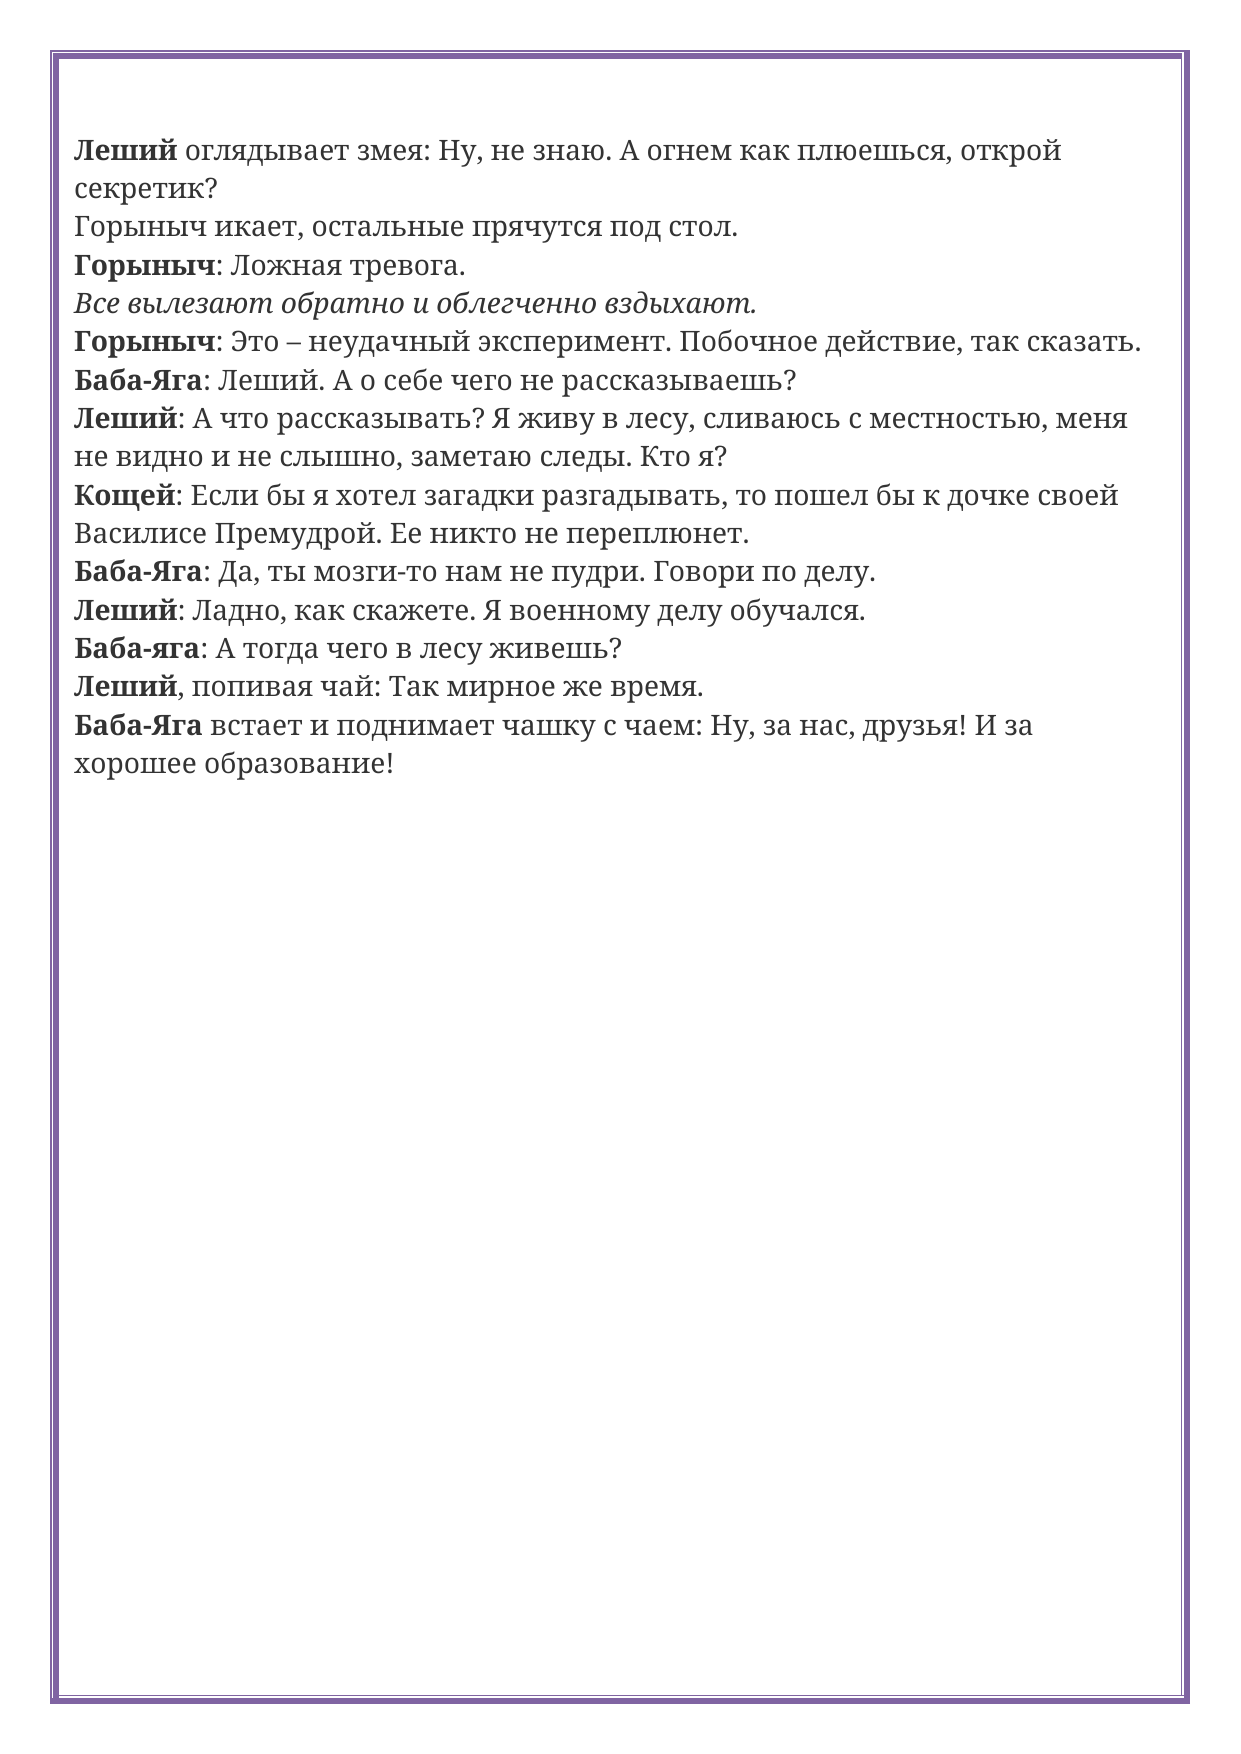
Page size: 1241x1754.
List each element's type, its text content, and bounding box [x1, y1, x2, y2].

text Леший: А что рассказывать? Я живу в лесу, сливаюсь с местностью, меня не видно и не слышно, заметаю следы. Кто я? [74, 398, 1152, 475]
text Горыныч: Это – неудачный эксперимент. Побочное действие, так сказать. [74, 321, 1152, 360]
text Баба-Яга встает и поднимает чашку с чаем: Ну, за нас, друзья! И за хорошее образование! [74, 705, 1152, 781]
text Баба-Яга: Да, ты мозги-то нам не пудри. Говори по делу. [74, 551, 1152, 590]
text Баба-яга: А тогда чего в лесу живешь? [74, 628, 1152, 666]
text Все вылезают обратно и облегченно вздыхают. [74, 283, 1152, 321]
text Кощей: Если бы я хотел загадки разгадывать, то пошел бы к дочке своей Василисе Премудрой. Ее никто не переплюнет. [74, 475, 1152, 551]
text Леший оглядывает змея: Ну, не знаю. А огнем как плюешься, открой секретик? Горыныч икает, остальные прячутся под стол. [74, 130, 1152, 245]
text Леший: Ладно, как скажете. Я военному делу обучался. [74, 590, 1152, 628]
text Горыныч: Ложная тревога. [74, 245, 1152, 283]
text Баба-Яга: Леший. А о себе чего не рассказываешь? [74, 360, 1152, 398]
text Леший, попивая чай: Так мирное же время. [74, 666, 1152, 705]
